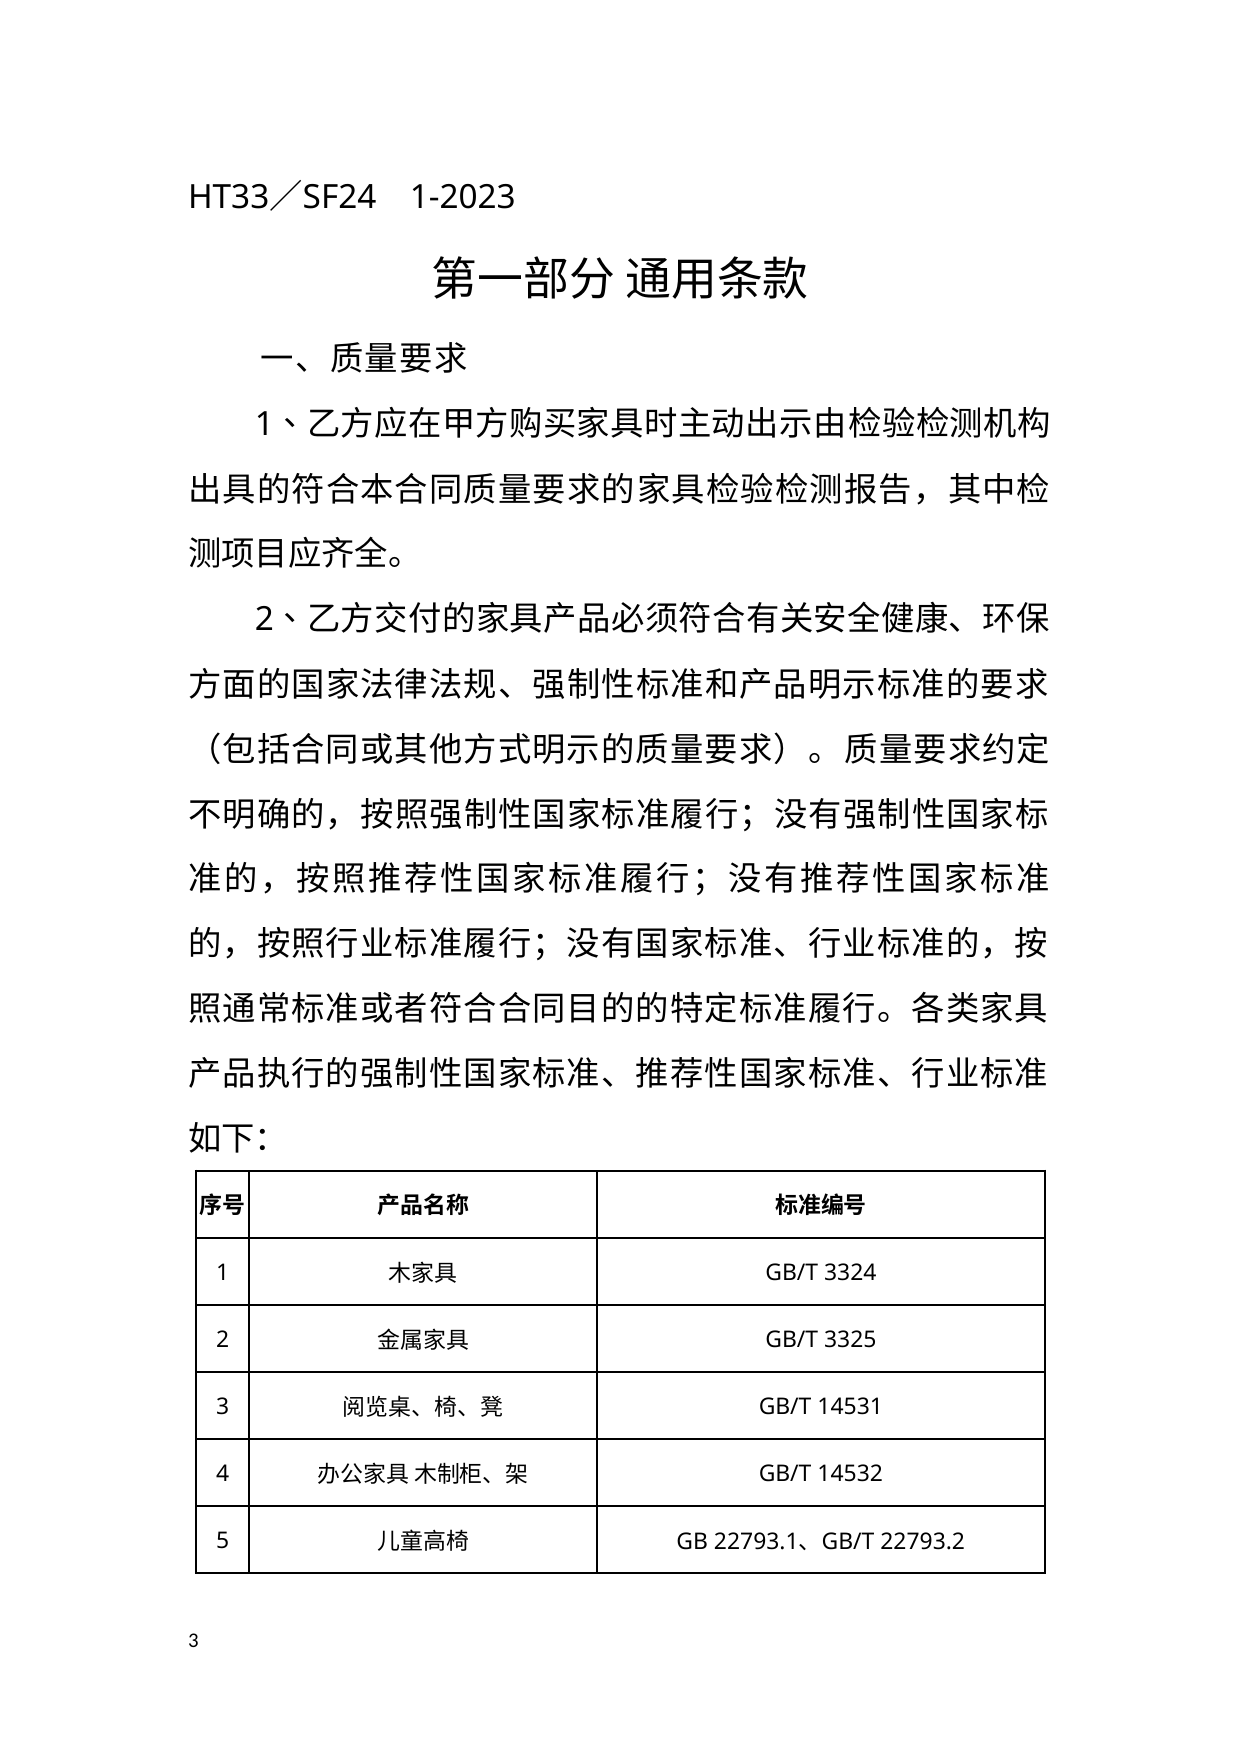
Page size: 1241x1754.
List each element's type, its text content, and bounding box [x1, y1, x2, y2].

table_cell GB/T 3324 [598, 1239, 1044, 1304]
table_cell 儿童高椅 [250, 1507, 596, 1572]
table_cell 金属家具 [250, 1306, 596, 1371]
subtitle 第一部分 通用条款 [188, 227, 1052, 324]
table_cell 4 [197, 1440, 248, 1505]
table_cell GB 22793.1、GB/T 22793.2 [598, 1507, 1044, 1572]
table_cell GB/T 14531 [598, 1373, 1044, 1438]
table_cell 5 [197, 1507, 248, 1572]
table_cell 3 [197, 1373, 248, 1438]
table_cell 阅览桌、椅、凳 [250, 1373, 596, 1438]
table_cell 办公家具 木制柜、架 [250, 1440, 596, 1505]
table_cell 1 [197, 1239, 248, 1304]
list 一、质量要求 [188, 324, 1051, 389]
table_cell GB/T 14532 [598, 1440, 1044, 1505]
table_header 标准编号 [598, 1172, 1044, 1237]
list 乙方交付的家具产品必须符合有关安全健康、环保方面的国家法律法规、强制性标准和产品明示标准的要求（包括合同或其他方式明示的质量要求）。质量要求约定不明确的，按照强制性国家标准履行；没有强制性国家标准的，按照推荐性国家标准履行；没有推荐性国家标准的，按照行业标准履行；没有国家标准、行业标准的，按照通常标准或者符合合同目的的特定标准履行。各类家具产品执行的强制性国家标准、推荐性国家标准、行业标准如下： [188, 584, 1051, 1169]
table_cell 木家具 [250, 1239, 596, 1304]
table_cell GB/T 3325 [598, 1306, 1044, 1371]
list 乙方应在甲方购买家具时主动出示由检验检测机构出具的符合本合同质量要求的家具检验检测报告，其中检测项目应齐全。 [188, 389, 1051, 584]
table_cell 2 [197, 1306, 248, 1371]
table_header 序号 [197, 1172, 248, 1237]
table_header 产品名称 [250, 1172, 596, 1237]
subtitle HT33／SF24 1-2023 [188, 162, 1052, 227]
